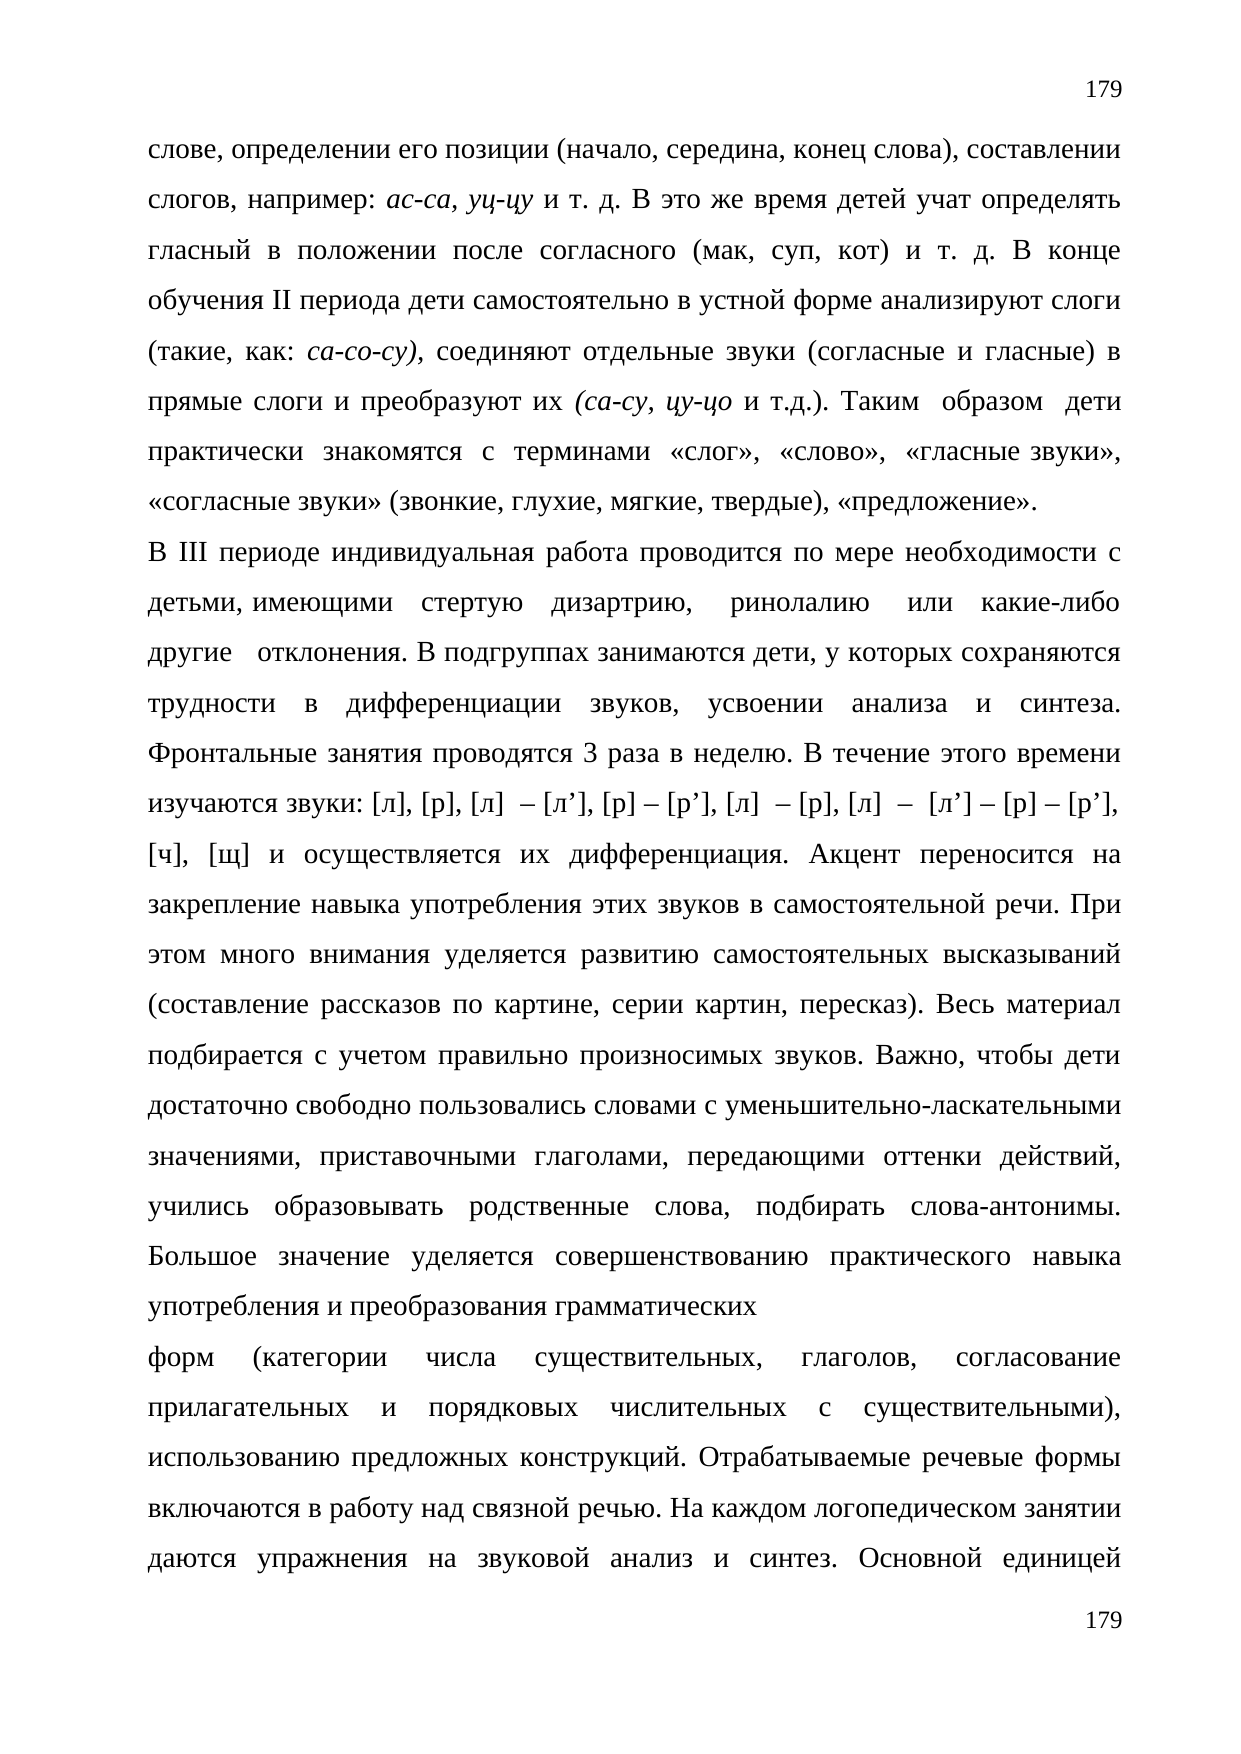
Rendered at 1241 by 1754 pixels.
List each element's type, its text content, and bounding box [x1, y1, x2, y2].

text В III периоде индивидуальная работа проводится по мере необходимости с детьми, имеющими стертую дизартрию, ринолалию или какие-либо другие отклонения. В подгруппах занимаются дети, у которых сохраняются трудности в дифференциации звуков, усвоении анализа и синтеза. Фронтальные занятия проводятся 3 раза в неделю. В течение этого времени изучаются звуки: [л], [р], [л] – [л’], [р] – [р’], [л] – [р], [л] – [л’] – [р] – [р’], [ч], [щ] и осуществляется их дифференциация. Акцент переносится на закрепление навыка употребления этих звуков в самостоятельной речи. При этом много внимания уделяется развитию самостоятельных высказываний (составление рассказов по картине, серии картин, пересказ). Весь материал подбирается с учетом правильно произносимых звуков. Важно, чтобы дети достаточно свободно пользовались словами с уменьшительно-ласкательными значениями, приставочными глаголами, передающими оттенки действий, учились образовывать родственные слова, подбирать слова-антонимы. Большое значение уделяется совершенствованию практического навыка употребления и преобразования грамматических [148, 534, 1122, 1322]
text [148, 1339, 1122, 1574]
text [148, 131, 1122, 517]
